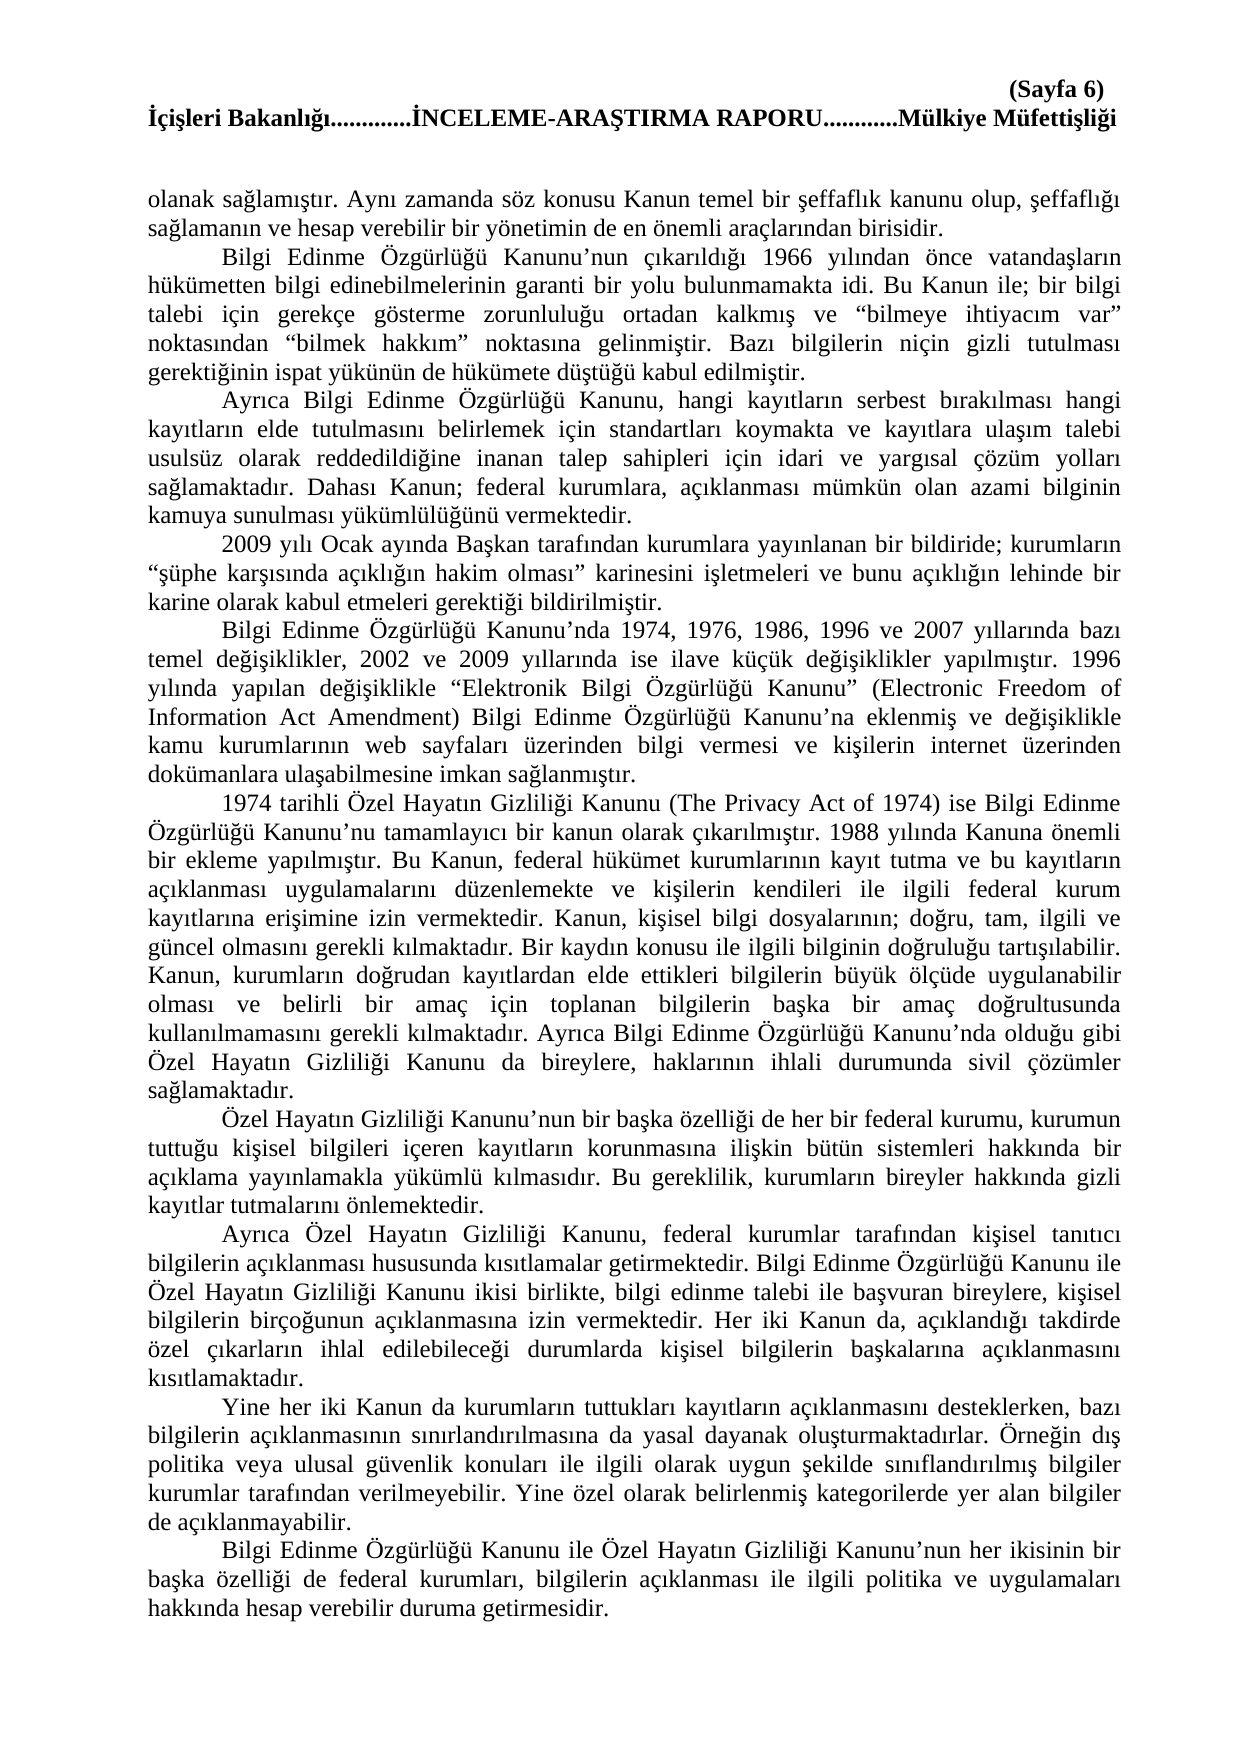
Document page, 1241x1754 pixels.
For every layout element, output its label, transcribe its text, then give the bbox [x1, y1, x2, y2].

text Bilgi Edinme Özgürlüğü Kanunu’nda 1974, 1976, 1986, 1996 ve 2007 yıllarında bazı temel değişiklikler, 2002 ve 2009 yıllarında ise ilave küçük değişiklikler yapılmıştır. 1996 yılında yapılan değişiklikle “Elektronik Bilgi Özgürlüğü Kanunu” (Electronic Freedom of Information Act Amendment) Bilgi Edinme Özgürlüğü Kanunu’na eklenmiş ve değişiklikle kamu kurumlarının web sayfaları üzerinden bilgi vermesi ve kişilerin internet üzerinden dokümanlara ulaşabilmesine imkan sağlanmıştır. [148, 615, 1122, 788]
text Bilgi Edinme Özgürlüğü Kanunu’nun çıkarıldığı 1966 yılından önce vatandaşların hükümetten bilgi edinebilmelerinin garanti bir yolu bulunmamakta idi. Bu Kanun ile; bir bilgi talebi için gerekçe gösterme zorunluluğu ortadan kalkmış ve “bilmeye ihtiyacım var” noktasından “bilmek hakkım” noktasına gelinmiştir. Bazı bilgilerin niçin gizli tutulması gerektiğinin ispat yükünün de hükümete düştüğü kabul edilmiştir. [148, 242, 1122, 385]
text Yine her iki Kanun da kurumların tuttukları kayıtların açıklanmasını desteklerken, bazı bilgilerin açıklanmasının sınırlandırılmasına da yasal dayanak oluşturmaktadırlar. Örneğin dış politika veya ulusal güvenlik konuları ile ilgili olarak uygun şekilde sınıflandırılmış bilgiler kurumlar tarafından verilmeyebilir. Yine özel olarak belirlenmiş kategorilerde yer alan bilgiler de açıklanmayabilir. [148, 1392, 1122, 1535]
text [148, 184, 1122, 242]
text Özel Hayatın Gizliliği Kanunu’nun bir başka özelliği de her bir federal kurumu, kurumun tuttuğu kişisel bilgileri içeren kayıtların korunmasına ilişkin bütün sistemleri hakkında bir açıklama yayınlamakla yükümlü kılmasıdır. Bu gereklilik, kurumların bireyler hakkında gizli kayıtlar tutmalarını önlemektedir. [148, 1104, 1122, 1219]
text 2009 yılı Ocak ayında Başkan tarafından kurumlara yayınlanan bir bildiride; kurumların “şüphe karşısında açıklığın hakim olması” karinesini işletmeleri ve bunu açıklığın lehinde bir karine olarak kabul etmeleri gerektiği bildirilmiştir. [148, 529, 1122, 615]
text Ayrıca Özel Hayatın Gizliliği Kanunu, federal kurumlar tarafından kişisel tanıtıcı bilgilerin açıklanması hususunda kısıtlamalar getirmektedir. Bilgi Edinme Özgürlüğü Kanunu ile Özel Hayatın Gizliliği Kanunu ikisi birlikte, bilgi edinme talebi ile başvuran bireylere, kişisel bilgilerin birçoğunun açıklanmasına izin vermektedir. Her iki Kanun da, açıklandığı takdirde özel çıkarların ihlal edilebileceği durumlarda kişisel bilgilerin başkalarına açıklanmasını kısıtlamaktadır. [148, 1219, 1122, 1392]
text 1974 tarihli Özel Hayatın Gizliliği Kanunu (The Privacy Act of 1974) ise Bilgi Edinme Özgürlüğü Kanunu’nu tamamlayıcı bir kanun olarak çıkarılmıştır. 1988 yılında Kanuna önemli bir ekleme yapılmıştır. Bu Kanun, federal hükümet kurumlarının kayıt tutma ve bu kayıtların açıklanması uygulamalarını düzenlemekte ve kişilerin kendileri ile ilgili federal kurum kayıtlarına erişimine izin vermektedir. Kanun, kişisel bilgi dosyalarının; doğru, tam, ilgili ve güncel olmasını gerekli kılmaktadır. Bir kaydın konusu ile ilgili bilginin doğruluğu tartışılabilir. Kanun, kurumların doğrudan kayıtlardan elde ettikleri bilgilerin büyük ölçüde uygulanabilir olması ve belirli bir amaç için toplanan bilgilerin başka bir amaç doğrultusunda kullanılmamasını gerekli kılmaktadır. Ayrıca Bilgi Edinme Özgürlüğü Kanunu’nda olduğu gibi Özel Hayatın Gizliliği Kanunu da bireylere, haklarının ihlali durumunda sivil çözümler sağlamaktadır. [148, 788, 1122, 1104]
text Ayrıca Bilgi Edinme Özgürlüğü Kanunu, hangi kayıtların serbest bırakılması hangi kayıtların elde tutulmasını belirlemek için standartları koymakta ve kayıtlara ulaşım talebi usulsüz olarak reddedildiğine inanan talep sahipleri için idari ve yargısal çözüm yolları sağlamaktadır. Dahası Kanun; federal kurumlara, açıklanması mümkün olan azami bilginin kamuya sunulması yükümlülüğünü vermektedir. [148, 385, 1122, 529]
text Bilgi Edinme Özgürlüğü Kanunu ile Özel Hayatın Gizliliği Kanunu’nun her ikisinin bir başka özelliği de federal kurumları, bilgilerin açıklanması ile ilgili politika ve uygulamaları hakkında hesap verebilir duruma getirmesidir. [148, 1535, 1122, 1622]
